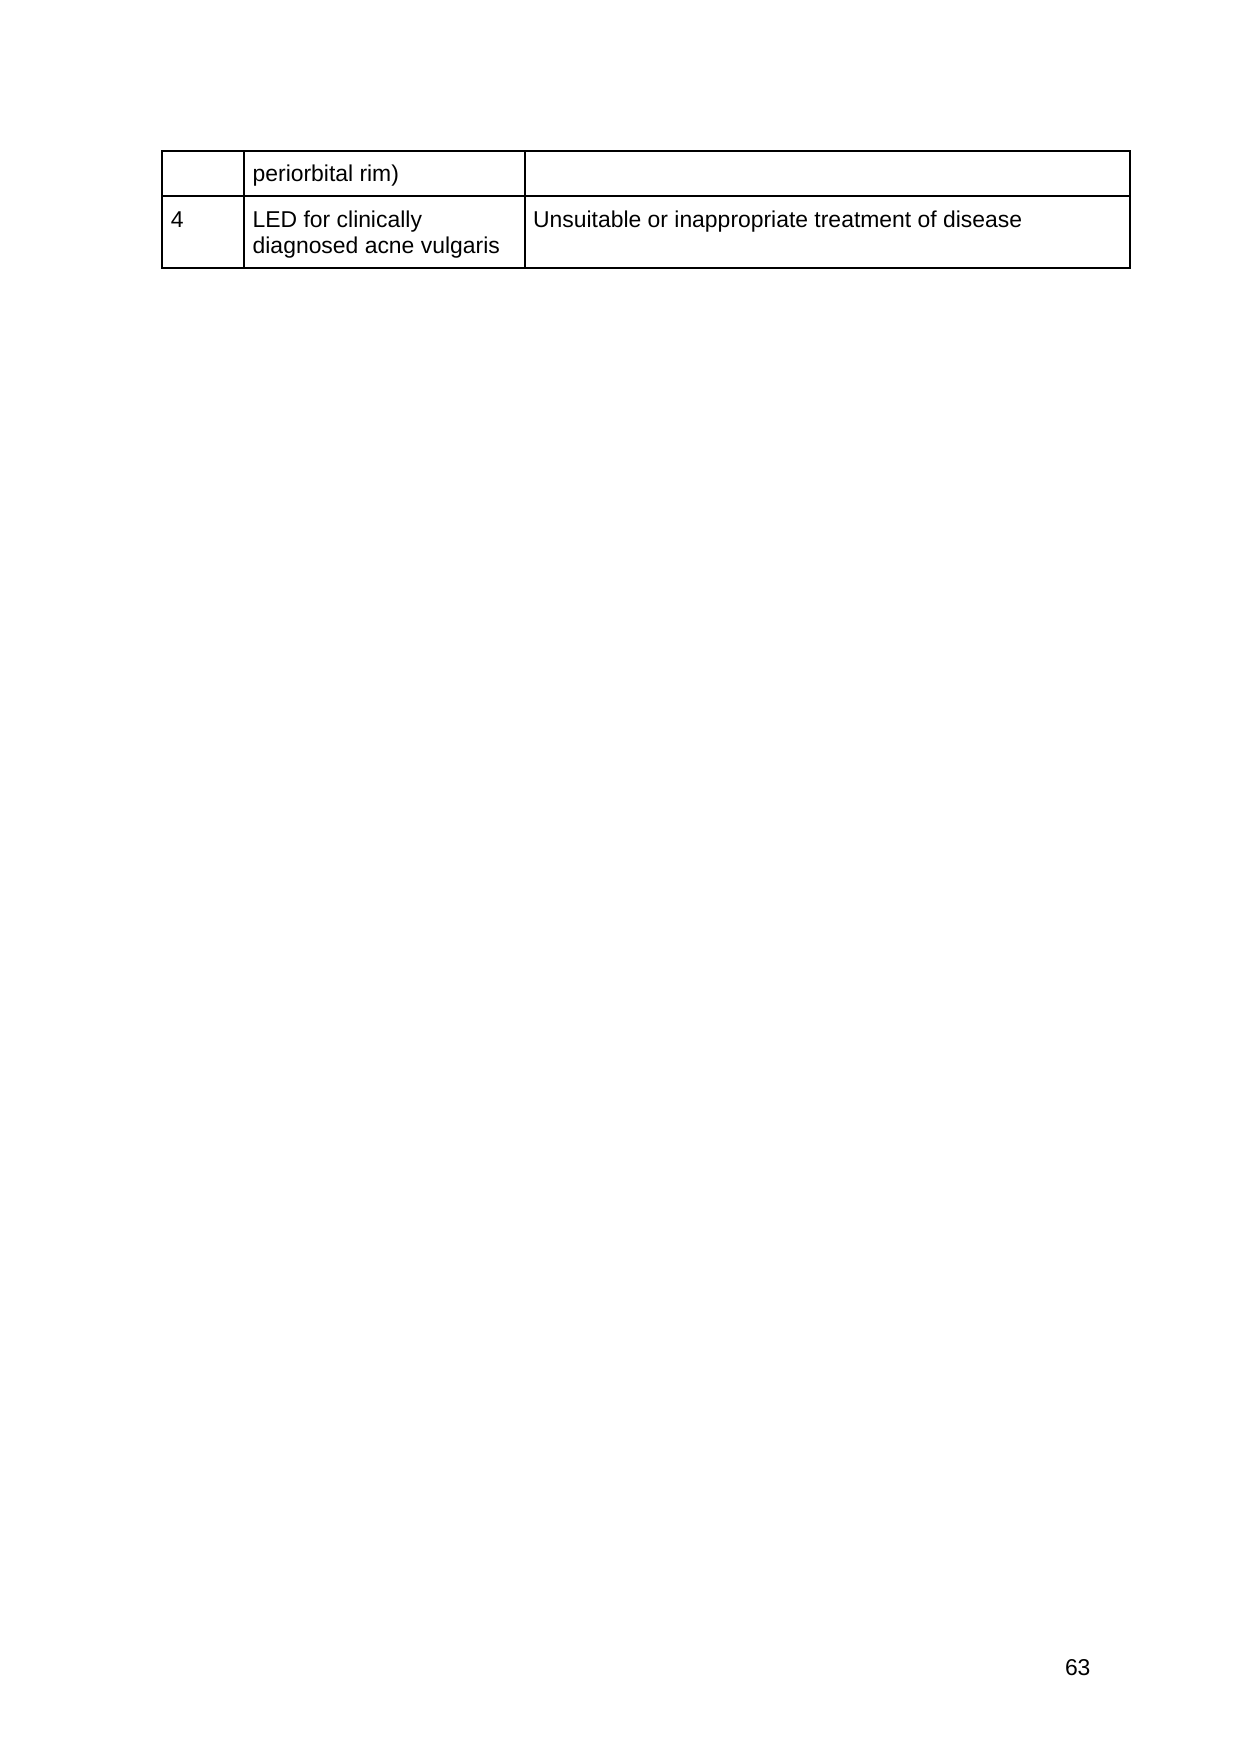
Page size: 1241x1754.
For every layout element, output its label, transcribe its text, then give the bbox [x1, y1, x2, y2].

table_cell Unsuitable or inappropriate treatment of disease [526, 197, 1129, 267]
table_cell 4 [163, 152, 243, 195]
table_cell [245, 152, 524, 195]
table_cell LED for clinically diagnosed acne vulgaris [245, 197, 524, 267]
table_cell 4 [163, 197, 243, 267]
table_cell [526, 152, 1129, 195]
